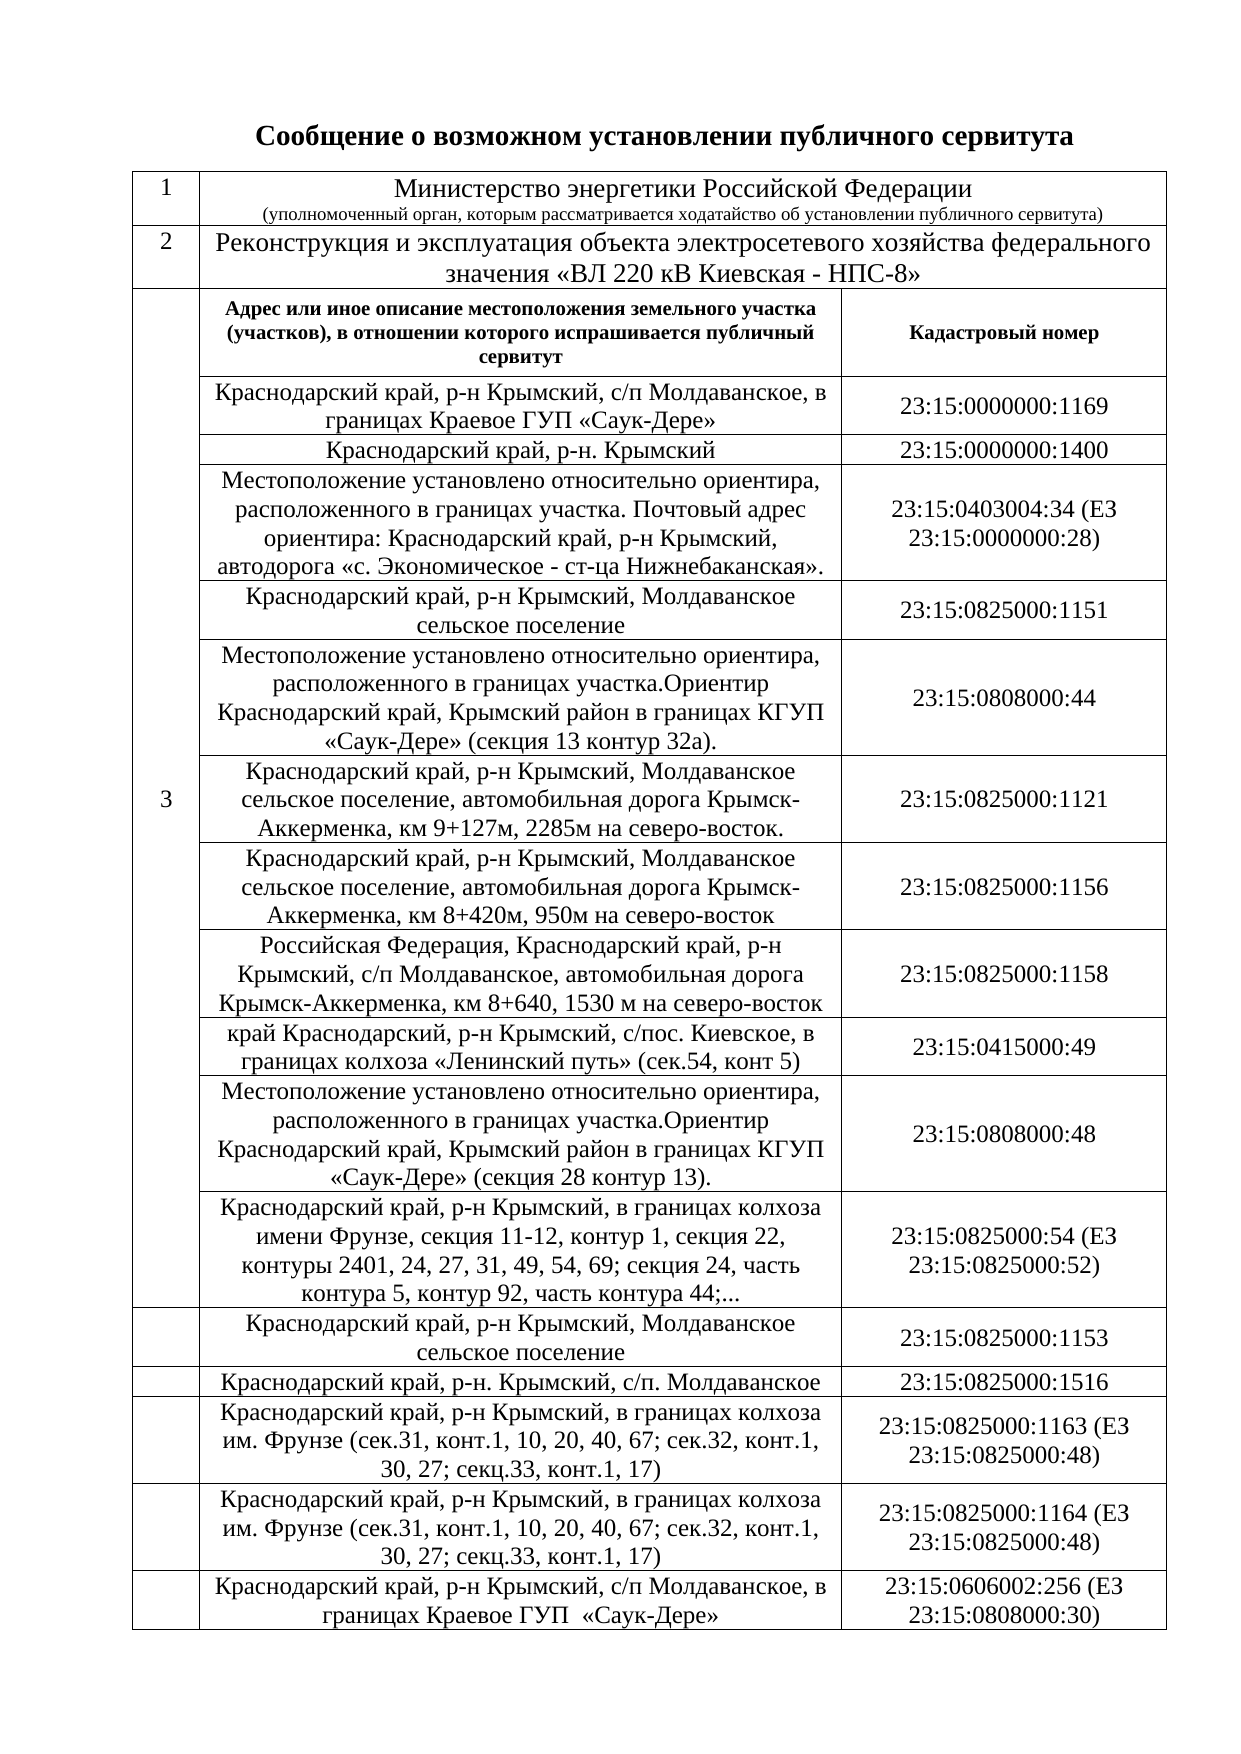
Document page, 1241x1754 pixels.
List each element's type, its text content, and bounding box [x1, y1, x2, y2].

table_cell 2 [133, 226, 199, 288]
table_cell Адрес или иное описание местоположения земельного участка (участков), в отношении которого испрашивается публичный сервитут [200, 289, 841, 376]
table_cell Краснодарский край, р-н Крымский, в границах колхоза имени Фрунзе, секция 11-12, контур 1, секция 22, контуры 2401, 24, 27, 31, 49, 54, 69; секция 24, часть контура 5, контур 92, часть контура 44;... [200, 1192, 841, 1307]
table_cell Краснодарский край, р-н Крымский, Молдаванское сельское поселение, автомобильная дорога Крымск-Аккерменка, км 8+420м, 950м на северо-восток [200, 843, 841, 929]
table_cell 23:15:0825000:1516 [842, 1367, 1166, 1396]
table_cell [133, 1484, 199, 1570]
table_cell Краснодарский край, р-н. Крымский [200, 435, 841, 464]
table_cell Краснодарский край, р-н Крымский, с/п Молдаванское, в границах Краевое ГУП «Саук-Дере» [200, 1571, 841, 1629]
table_cell Краснодарский край, р-н Крымский, в границах колхоза им. Фрунзе (сек.31, конт.1, 10, 20, 40, 67; сек.32, конт.1, 30, 27; секц.33, конт.1, 17) [200, 1484, 841, 1570]
table_cell 23:15:0808000:48 [842, 1076, 1166, 1191]
table_cell 23:15:0825000:1163 (ЕЗ 23:15:0825000:48) [842, 1397, 1166, 1483]
table_cell 23:15:0825000:1156 [842, 843, 1166, 929]
table_cell 23:15:0825000:1158 [842, 930, 1166, 1017]
table_cell Местоположение установлено относительно ориентира, расположенного в границах участка. Почтовый адрес ориентира: Краснодарский край, р-н Крымский, автодорога «с. Экономическое - ст-ца Нижнебаканская». [200, 465, 841, 580]
table_cell Местоположение установлено относительно ориентира, расположенного в границах участка.Ориентир Краснодарский край, Крымский район в границах КГУП «Саук-Дере» (секция 28 контур 13). [200, 1076, 841, 1191]
table_cell Реконструкция и эксплуатация объекта электросетевого хозяйства федерального значения «ВЛ 220 кВ Киевская - НПС-8» [200, 226, 1166, 288]
table_cell Кадастровый номер [842, 289, 1166, 376]
table_cell 23:15:0808000:44 [842, 640, 1166, 755]
table_cell Краснодарский край, р-н. Крымский, с/п. Молдаванское [200, 1367, 841, 1396]
table_cell Краснодарский край, р-н Крымский, в границах колхоза им. Фрунзе (сек.31, конт.1, 10, 20, 40, 67; сек.32, конт.1, 30, 27; секц.33, конт.1, 17) [200, 1397, 841, 1483]
table_cell 23:15:0825000:1121 [842, 756, 1166, 842]
table_cell 23:15:0606002:256 (ЕЗ 23:15:0808000:30) [842, 1571, 1166, 1629]
table_cell 23:15:0403004:34 (ЕЗ 23:15:0000000:28) [842, 465, 1166, 580]
table_cell Краснодарский край, р-н Крымский, Молдаванское сельское поселение, автомобильная дорога Крымск-Аккерменка, км 9+127м, 2285м на северо-восток. [200, 756, 841, 842]
table_cell [133, 1367, 199, 1396]
table_cell [133, 1397, 199, 1483]
table_cell 23:15:0825000:54 (ЕЗ 23:15:0825000:52) [842, 1192, 1166, 1307]
table_cell Российская Федерация, Краснодарский край, р-н Крымский, с/п Молдаванское, автомобильная дорога Крымск-Аккерменка, км 8+640, 1530 м на северо-восток [200, 930, 841, 1017]
table_cell 23:15:0415000:49 [842, 1018, 1166, 1075]
table_cell 23:15:0825000:1151 [842, 581, 1166, 639]
table_cell 23:15:0000000:1169 [842, 377, 1166, 434]
table_cell край Краснодарский, р-н Крымский, с/пос. Киевское, в границах колхоза «Ленинский путь» (сек.54, конт 5) [200, 1018, 841, 1075]
table_cell 23:15:0825000:1153 [842, 1308, 1166, 1366]
table_cell Краснодарский край, р-н Крымский, Молдаванское сельское поселение [200, 581, 841, 639]
table_cell 23:15:0825000:1164 (ЕЗ 23:15:0825000:48) [842, 1484, 1166, 1570]
table_cell 3 [133, 289, 199, 1307]
table_header Министерство энергетики Российской Федерации (уполномоченный орган, которым рассматривается ходатайство об установлении публичного сервитута) [200, 172, 1166, 225]
text Сообщение о возможном установлении публичного сервитута [177, 118, 1152, 152]
table_cell Краснодарский край, р-н Крымский, Молдаванское сельское поселение [200, 1308, 841, 1366]
table_cell Местоположение установлено относительно ориентира, расположенного в границах участка.Ориентир Краснодарский край, Крымский район в границах КГУП «Саук-Дере» (секция 13 контур 32а). [200, 640, 841, 755]
table_cell Краснодарский край, р-н Крымский, с/п Молдаванское, в границах Краевое ГУП «Саук-Дере» [200, 377, 841, 434]
table_cell [133, 1308, 199, 1366]
table_cell [133, 1571, 199, 1629]
table_header 1 [133, 172, 199, 225]
table_cell 23:15:0000000:1400 [842, 435, 1166, 464]
